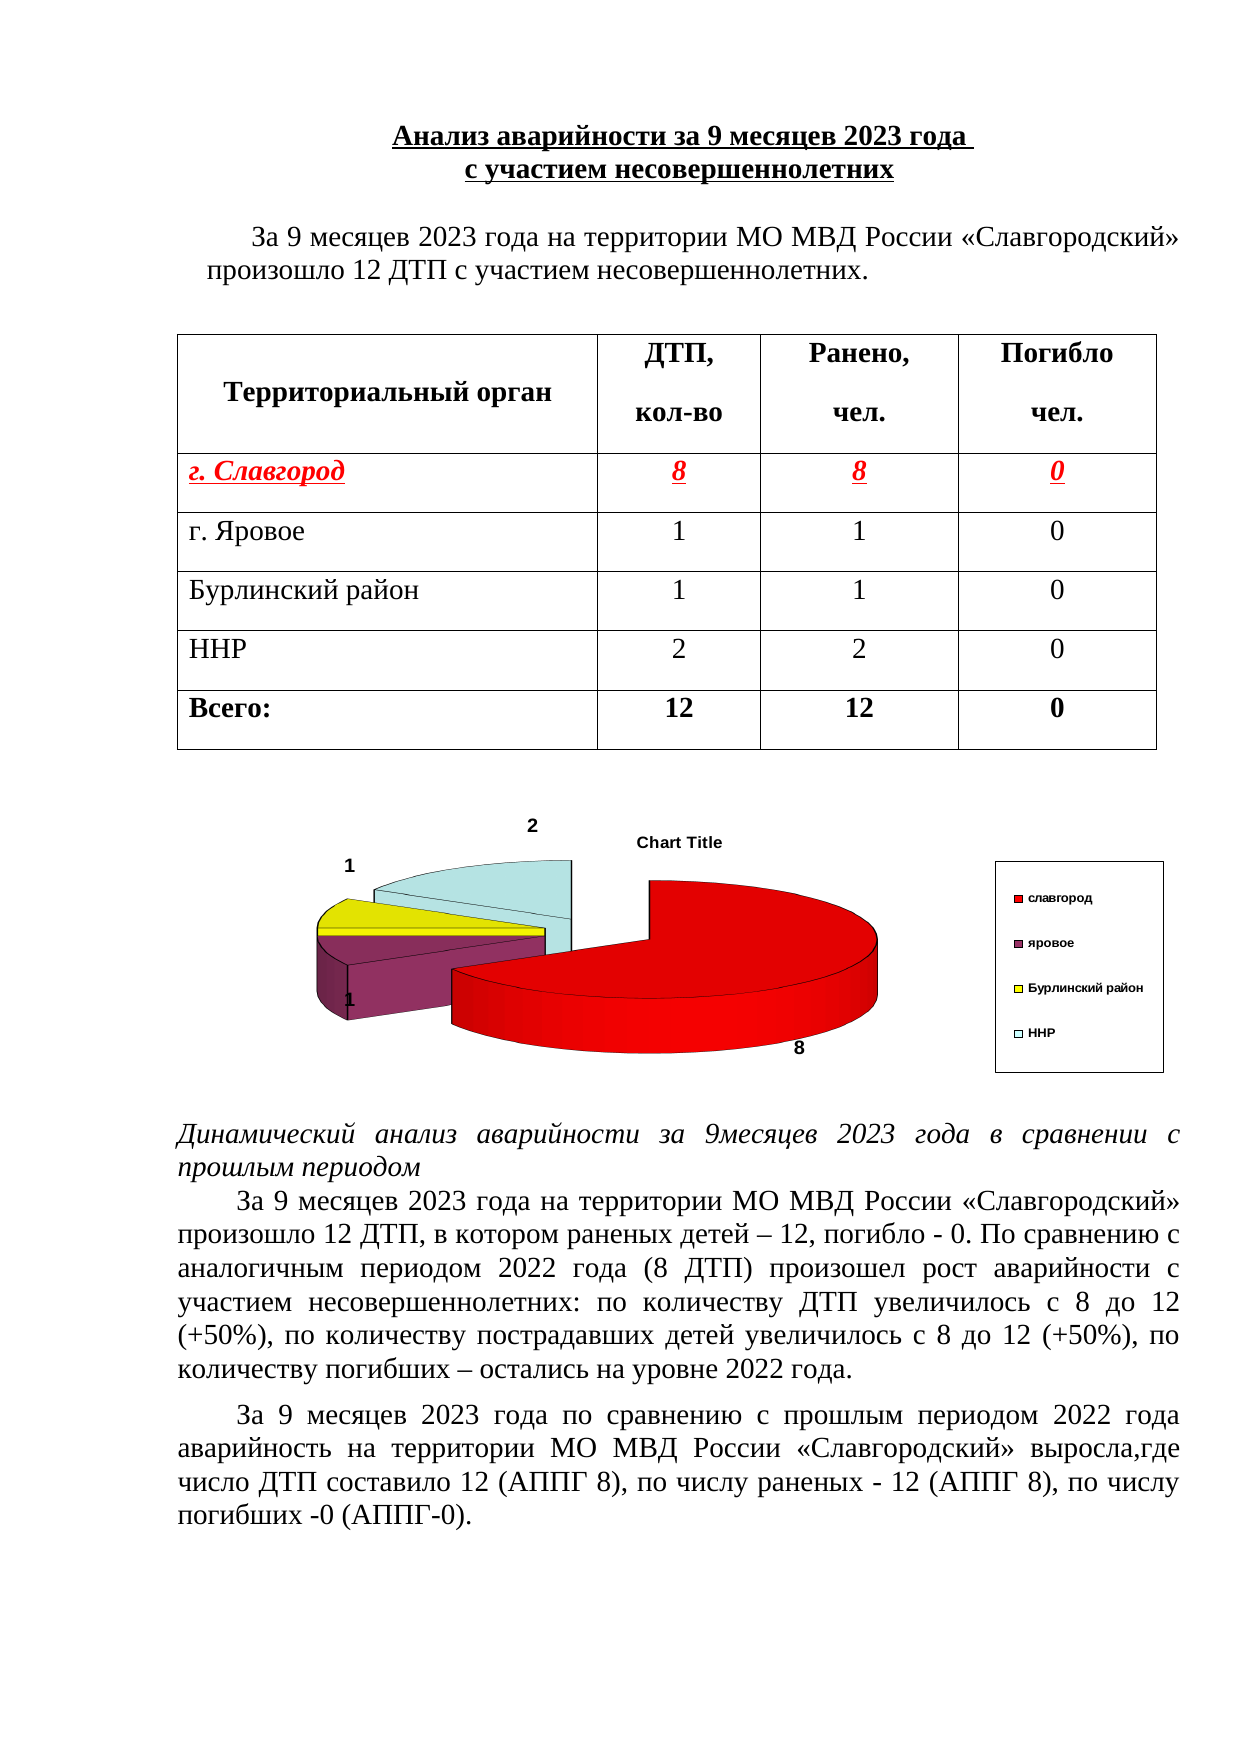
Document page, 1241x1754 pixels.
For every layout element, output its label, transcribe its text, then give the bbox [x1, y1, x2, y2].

table_header Ранено, чел. [761, 335, 958, 452]
table_cell 8 [598, 454, 760, 512]
table_cell 1 [761, 513, 958, 571]
table_cell 0 [959, 691, 1156, 749]
text За 9 месяцев 2023 года на территории МО МВД России «Славгородский» произошло 12 ДТП, в котором раненых детей – 12, погибло - 0. По сравнению с аналогичным периодом 2022 года (8 ДТП) произошел рост аварийности с участием несовершеннолетних: по количеству ДТП увеличилось с 8 до 12 (+50%), по количеству пострадавших детей увеличилось с 8 до 12 (+50%), по количеству погибших – остались на уровне 2022 года. [177, 1183, 1181, 1384]
table_cell 8 [761, 454, 958, 512]
table_cell 0 [959, 572, 1156, 630]
table_cell 0 [959, 513, 1156, 571]
text За 9 месяцев 2023 года на территории МО МВД России «Славгородский» произошло 12 ДТП с участием несовершеннолетних. [207, 219, 1181, 286]
table_cell ННР [178, 631, 597, 689]
table_cell 0 [959, 631, 1156, 689]
table_cell 2 [761, 631, 958, 689]
table_cell г. Славгород [178, 454, 597, 512]
title Анализ аварийности за 9 месяцев 2023 года [177, 118, 1181, 152]
title с участием несовершеннолетних [177, 152, 1181, 185]
table_cell Бурлинский район [178, 572, 597, 630]
table_cell 1 [598, 513, 760, 571]
table_cell 12 [761, 691, 958, 749]
table_header ДТП, кол-во [598, 335, 760, 452]
table_cell 0 [959, 454, 1156, 512]
table_cell Всего: [178, 691, 597, 749]
table_header Погибло чел. [959, 335, 1156, 452]
subtitle Динамический анализ аварийности за 9месяцев 2023 года в сравнении с прошлым периодом [177, 1116, 1181, 1183]
text За 9 месяцев 2023 года по сравнению с прошлым периодом 2022 года аварийность на территории МО МВД России «Славгородский» выросла,где число ДТП составило 12 (АППГ 8), по числу раненых - 12 (АППГ 8), по числу погибших -0 (АППГ-0). [177, 1397, 1181, 1531]
table_cell 2 [598, 631, 760, 689]
table_cell 1 [761, 572, 958, 630]
table_header Территориальный орган [178, 335, 597, 452]
table_cell 1 [598, 572, 760, 630]
table_cell г. Яровое [178, 513, 597, 571]
table_cell 12 [598, 691, 760, 749]
